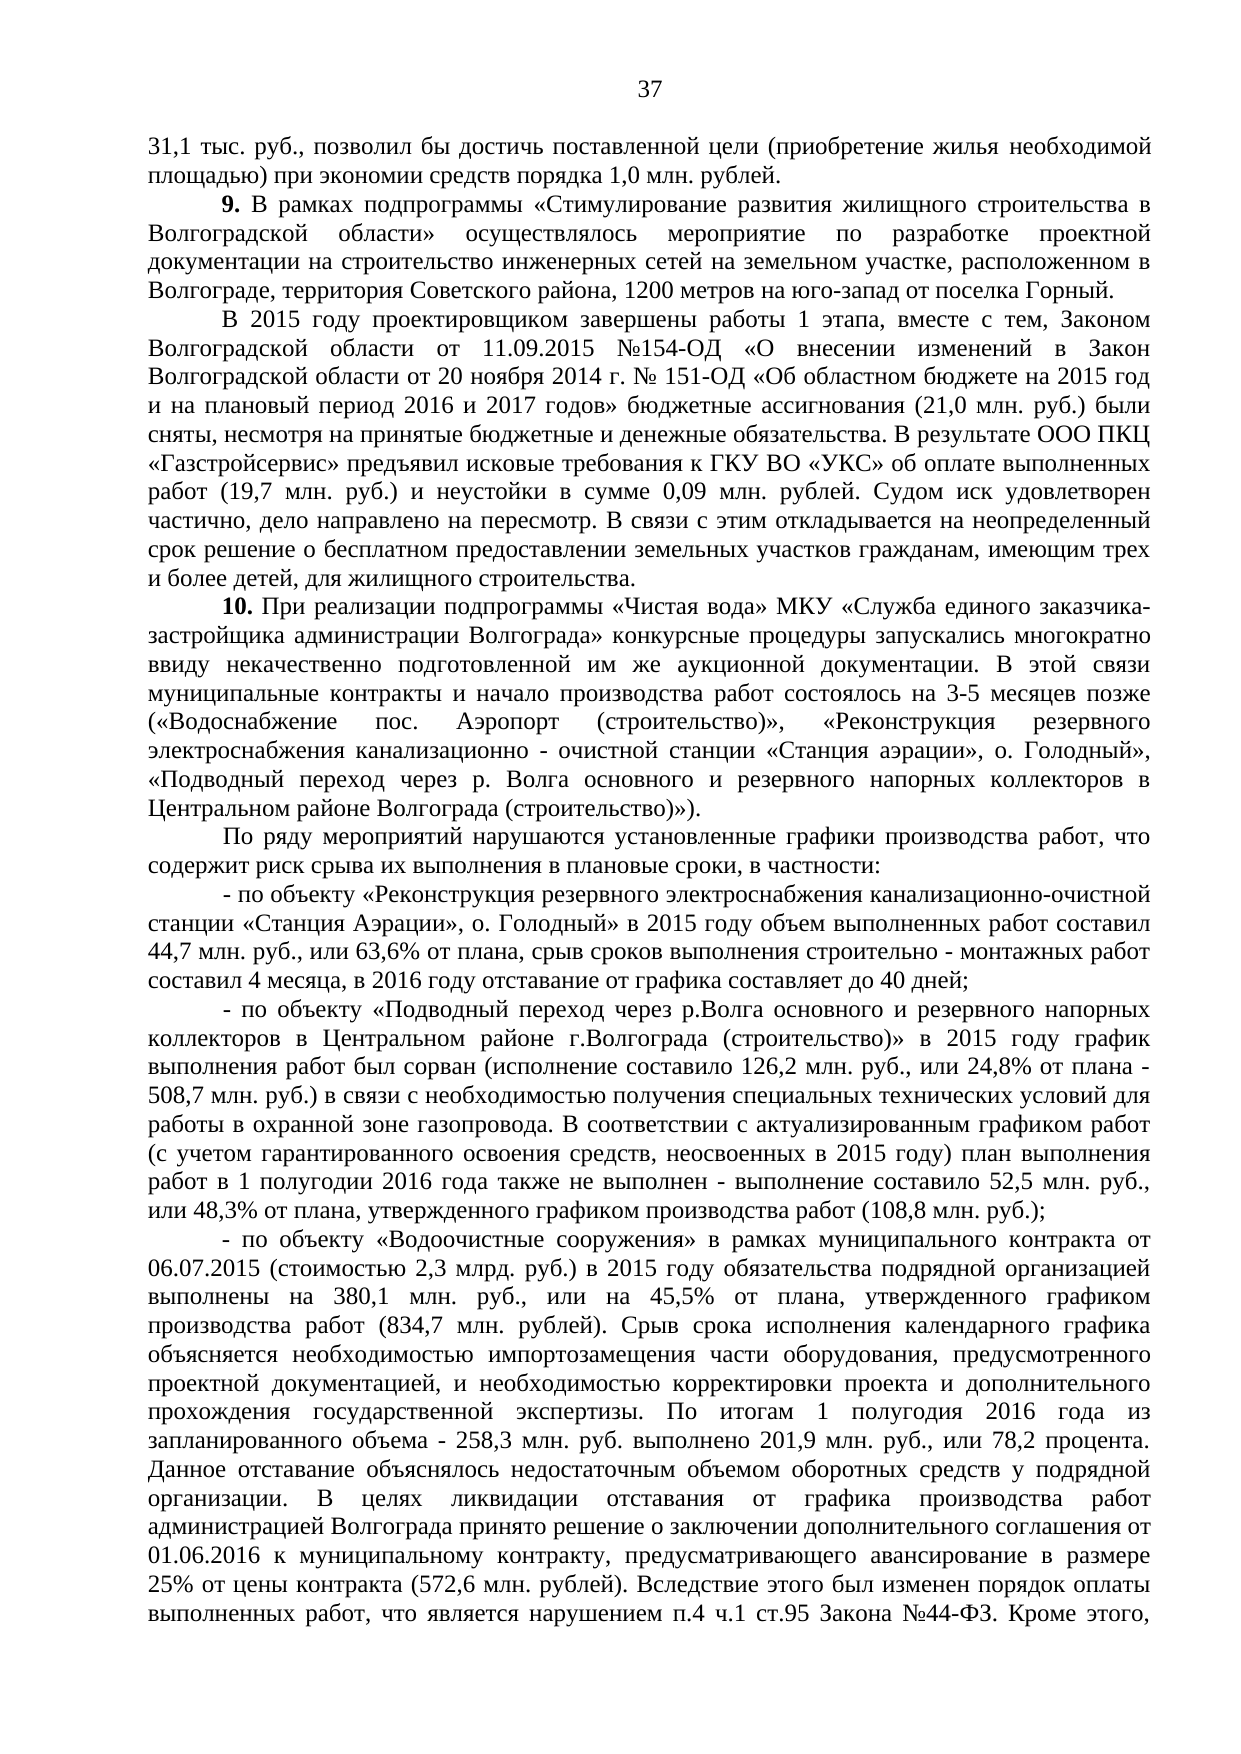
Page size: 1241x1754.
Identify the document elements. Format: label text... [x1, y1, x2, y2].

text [148, 131, 1152, 189]
text 10. При реализации подпрограммы «Чистая вода» МКУ «Служба единого заказчика-застройщика администрации Волгограда» конкурсные процедуры запускались многократно ввиду некачественно подготовленной им же аукционной документации. В этой связи муниципальные контракты и начало производства работ состоялось на 3-5 месяцев позже («Водоснабжение пос. Аэропорт (строительство)», «Реконструкция резервного электроснабжения канализационно - очистной станции «Станция аэрации», о. Голодный», «Подводный переход через р. Волга основного и резервного напорных коллекторов в Центральном районе Волгограда (строительство)»). [148, 591, 1152, 821]
text По ряду мероприятий нарушаются установленные графики производства работ, что содержит риск срыва их выполнения в плановые сроки, в частности: [148, 821, 1152, 879]
text В 2015 году проектировщиком завершены работы 1 этапа, вместе с тем, Законом Волгоградской области от 11.09.2015 №154-ОД «О внесении изменений в Закон Волгоградской области от 20 ноября 2014 г. № 151-ОД «Об областном бюджете на 2015 год и на плановый период 2016 и 2017 годов» бюджетные ассигнования (21,0 млн. руб.) были сняты, несмотря на принятые бюджетные и денежные обязательства. В результате ООО ПКЦ «Газстройсервис» предъявил исковые требования к ГКУ ВО «УКС» об оплате выполненных работ (19,7 млн. руб.) и неустойки в сумме 0,09 млн. рублей. Судом иск удовлетворен частично, дело направлено на пересмотр. В связи с этим откладывается на неопределенный срок решение о бесплатном предоставлении земельных участков гражданам, имеющим трех и более детей, для жилищного строительства. [148, 304, 1152, 591]
text - по объекту «Подводный переход через р.Волга основного и резервного напорных коллекторов в Центральном районе г.Волгограда (строительство)» в 2015 году график выполнения работ был сорван (исполнение составило 126,2 млн. руб., или 24,8% от плана - 508,7 млн. руб.) в связи с необходимостью получения специальных технических условий для работы в охранной зоне газопровода. В соответствии с актуализированным графиком работ (с учетом гарантированного освоения средств, неосвоенных в 2015 году) план выполнения работ в 1 полугодии 2016 года также не выполнен - выполнение составило 52,5 млн. руб., или 48,3% от плана, утвержденного графиком производства работ (108,8 млн. руб.); [148, 994, 1152, 1224]
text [148, 1224, 1152, 1626]
text 9. В рамках подпрограммы «Стимулирование развития жилищного строительства в Волгоградской области» осуществлялось мероприятие по разработке проектной документации на строительство инженерных сетей на земельном участке, расположенном в Волгограде, территория Советского района, 1200 метров на юго-запад от поселка Горный. [148, 189, 1152, 304]
text - по объекту «Реконструкция резервного электроснабжения канализационно-очистной станции «Станция Аэрации», о. Голодный» в 2015 году объем выполненных работ составил 44,7 млн. руб., или 63,6% от плана, срыв сроков выполнения строительно - монтажных работ составил 4 месяца, в 2016 году отставание от графика составляет до 40 дней; [148, 879, 1152, 994]
